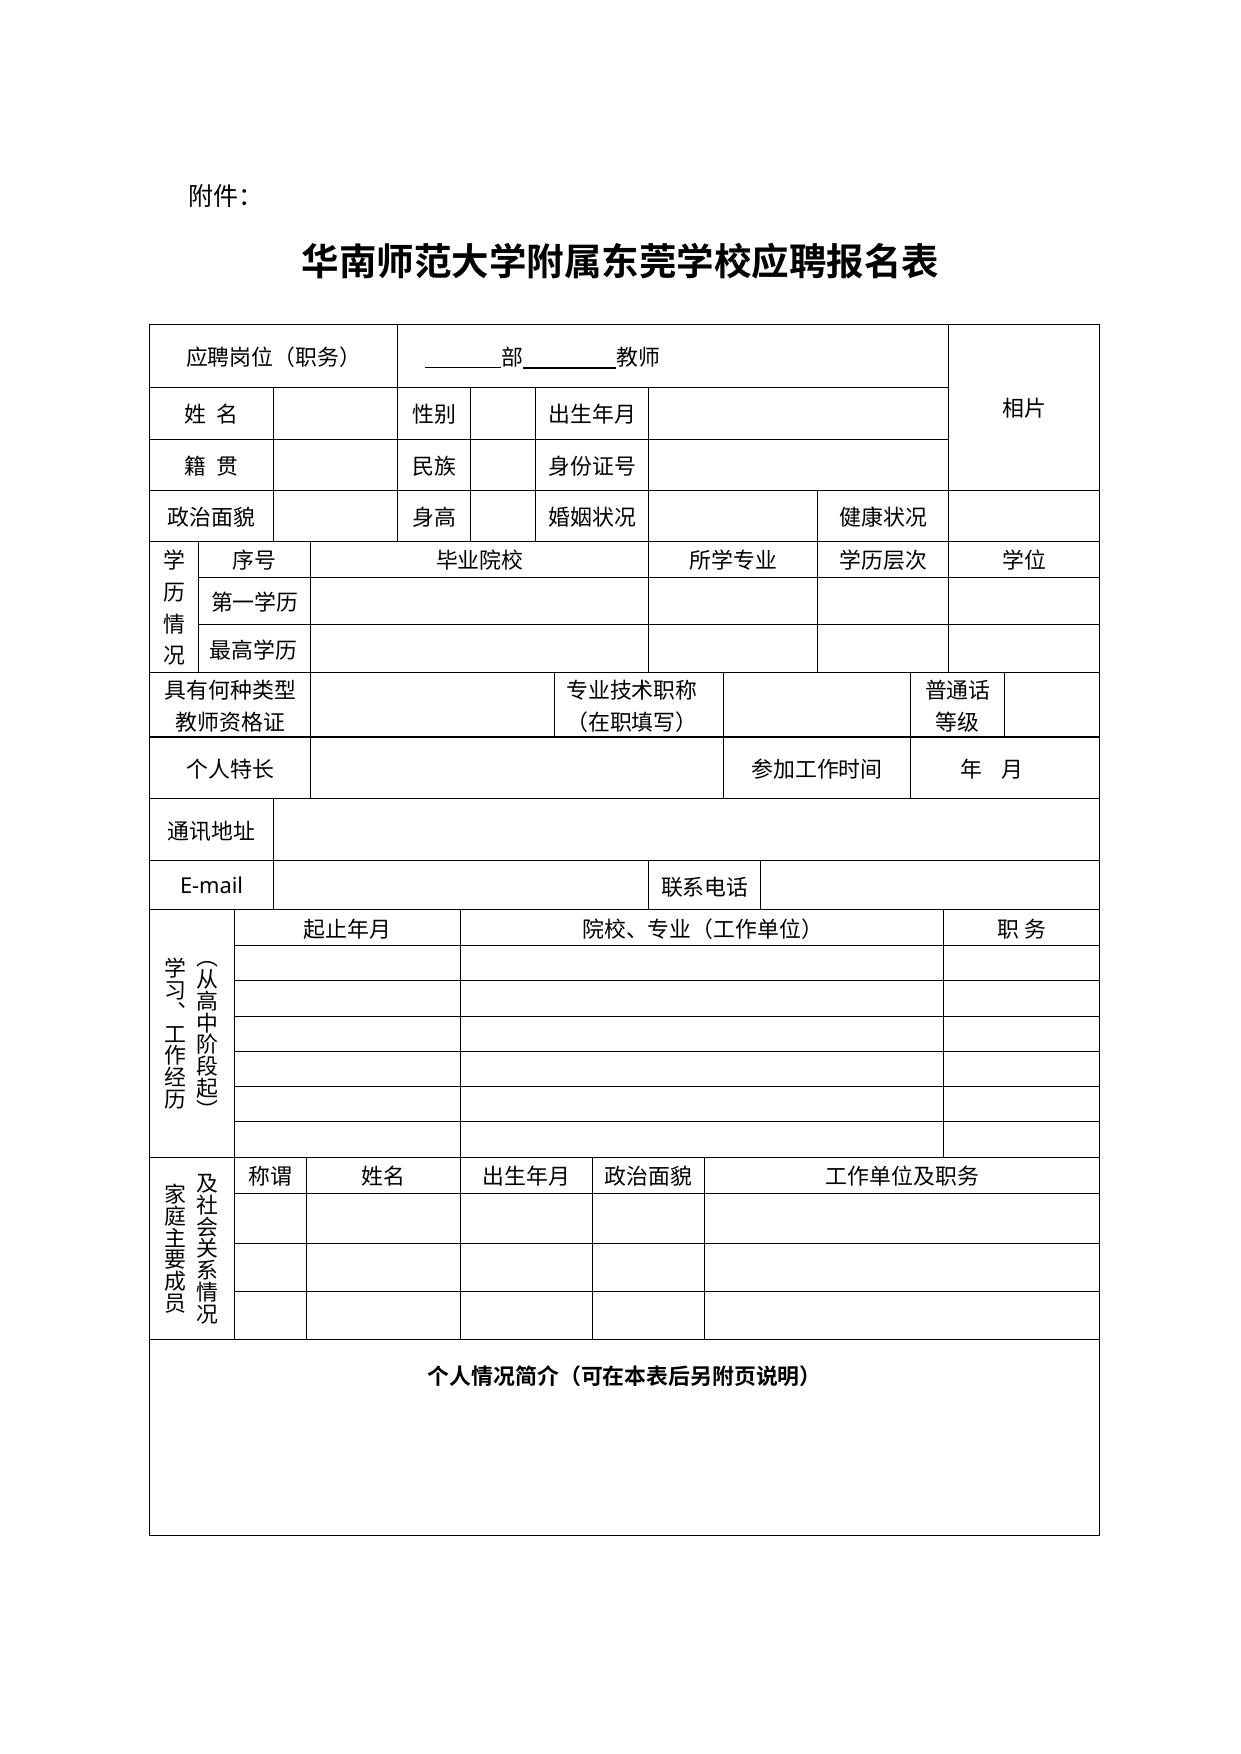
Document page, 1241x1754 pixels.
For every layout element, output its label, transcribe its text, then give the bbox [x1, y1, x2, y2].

table_cell [818, 578, 948, 624]
table_cell [818, 625, 948, 672]
table_cell [471, 491, 535, 541]
table_cell E-mail [150, 861, 273, 909]
table_cell [311, 625, 648, 672]
table_cell 健康状况 [818, 491, 948, 541]
table_cell 序号 [199, 542, 310, 577]
table_cell 个人情况简介（可在本表后另附页说明） [150, 1340, 1099, 1535]
table_cell [461, 1087, 943, 1121]
table_cell [274, 388, 397, 439]
table_cell [471, 440, 535, 490]
table_cell 姓 名 [150, 388, 273, 439]
table_cell [593, 1244, 704, 1291]
table_cell [944, 981, 1099, 1016]
table_cell [944, 1017, 1099, 1051]
table_cell [235, 1087, 460, 1121]
table_cell 毕业院校 [311, 542, 648, 577]
table_cell 称谓 [235, 1158, 306, 1193]
table_cell [705, 1194, 1099, 1243]
table_cell 及社会关系情况 家庭主要成员 [150, 1158, 234, 1339]
text 附件： [188, 162, 1052, 227]
table_cell [235, 1052, 460, 1086]
table_cell [649, 578, 817, 624]
table_cell [461, 1244, 592, 1291]
table_cell 籍 贯 [150, 440, 273, 490]
table_header 应聘岗位（职务） [150, 325, 397, 387]
table_cell 个人特长 [150, 738, 310, 798]
table_cell 学 历 情 况 [150, 542, 198, 672]
table_cell 普通话等级 [911, 673, 1004, 736]
table_cell 职 务 [944, 910, 1099, 945]
table_cell [944, 1122, 1099, 1157]
table_cell 民族 [398, 440, 470, 490]
table_cell [949, 491, 1099, 541]
table_cell （从高中阶段起） 学习、工作经历 [150, 910, 234, 1157]
table_cell [235, 1017, 460, 1051]
table_cell [235, 1292, 306, 1339]
table_cell [307, 1292, 460, 1339]
table_cell [461, 981, 943, 1016]
table_cell [235, 1122, 460, 1157]
table_cell 第一学历 [199, 578, 310, 624]
table_cell [307, 1194, 460, 1243]
table_cell 出生年月 [536, 388, 648, 439]
table_cell 专业技术职称 （在职填写） [555, 673, 723, 736]
table_cell 婚姻状况 [536, 491, 648, 541]
table_cell 具有何种类型 教师资格证 [150, 673, 310, 736]
table_cell [461, 1052, 943, 1086]
table_cell 通讯地址 [150, 799, 273, 860]
table_cell 所学专业 [649, 542, 817, 577]
table_cell 学历层次 [818, 542, 948, 577]
table_cell [949, 625, 1099, 672]
table_cell [761, 861, 1099, 909]
table_cell [649, 440, 948, 490]
table_cell [235, 946, 460, 980]
table_cell [307, 1244, 460, 1291]
table_cell 政治面貌 [593, 1158, 704, 1193]
table_cell [705, 1244, 1099, 1291]
table_cell 参加工作时间 [724, 738, 910, 798]
table_cell [311, 738, 723, 798]
table_cell [724, 673, 910, 736]
table_cell [235, 1194, 306, 1243]
table_cell [235, 1244, 306, 1291]
table_cell [461, 1122, 943, 1157]
table_cell 院校、专业（工作单位） [461, 910, 943, 945]
table_cell 工作单位及职务 [705, 1158, 1099, 1193]
table_cell [461, 1017, 943, 1051]
table_cell 最高学历 [199, 625, 310, 672]
table_cell [235, 981, 460, 1016]
table_cell [311, 578, 648, 624]
table_cell [944, 1052, 1099, 1086]
table_cell 年 月 [911, 738, 1099, 798]
table_cell 身高 [398, 491, 470, 541]
table_cell [461, 1292, 592, 1339]
table_header 部 教师 [398, 325, 948, 387]
table_cell [274, 491, 397, 541]
table_cell [274, 861, 648, 909]
text 华南师范大学附属东莞学校应聘报名表 [188, 227, 1052, 292]
table_cell [649, 625, 817, 672]
table_cell [461, 1194, 592, 1243]
table_cell 性别 [398, 388, 470, 439]
table_cell [944, 1087, 1099, 1121]
table_cell [274, 799, 1099, 860]
table_cell [593, 1194, 704, 1243]
table_cell [705, 1292, 1099, 1339]
table_cell 政治面貌 [150, 491, 273, 541]
table_cell [1005, 673, 1099, 736]
table_cell 出生年月 [461, 1158, 592, 1193]
table_cell [649, 491, 817, 541]
table_cell 身份证号 [536, 440, 648, 490]
table_cell [274, 440, 397, 490]
table_cell [471, 388, 535, 439]
table_cell [461, 946, 943, 980]
table_cell [949, 578, 1099, 624]
table_cell 学位 [949, 542, 1099, 577]
table_cell [593, 1292, 704, 1339]
table_cell [649, 388, 948, 439]
table_cell 姓名 [307, 1158, 460, 1193]
table_cell [311, 673, 554, 736]
table_header 相片 [949, 325, 1099, 490]
table_cell 起止年月 [235, 910, 460, 945]
table_cell [944, 946, 1099, 980]
table_cell 联系电话 [649, 861, 760, 909]
